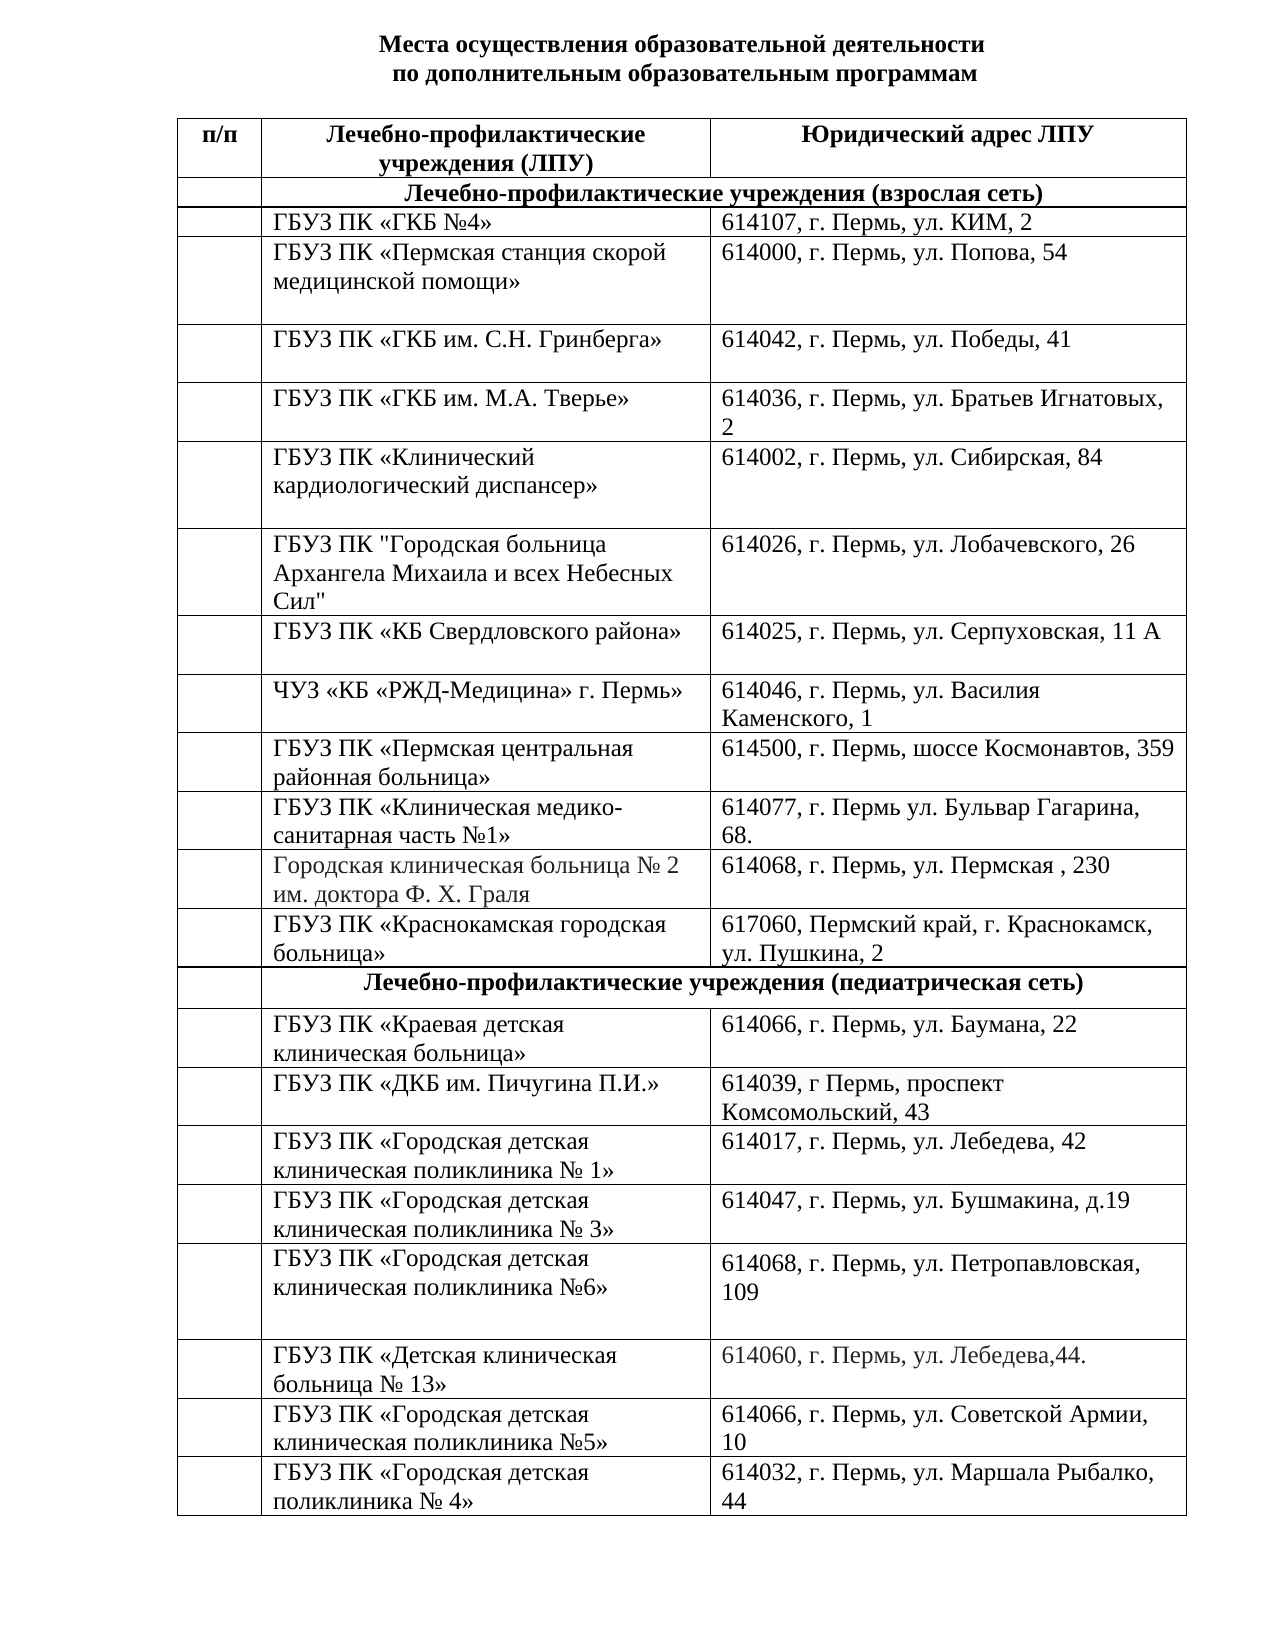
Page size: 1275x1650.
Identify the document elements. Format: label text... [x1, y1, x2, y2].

table_cell [178, 1126, 261, 1184]
table_cell [178, 1185, 261, 1242]
table_cell 614066, г. Пермь, ул. Баумана, 22 [711, 1009, 1186, 1067]
table_cell [178, 178, 261, 206]
table_cell ЧУЗ «КБ «РЖД-Медицина» г. Пермь» [262, 675, 710, 732]
table_cell [178, 1009, 261, 1067]
table_cell [178, 529, 261, 615]
table_cell [178, 1244, 261, 1339]
table_cell ГБУЗ ПК «ДКБ им. Пичугина П.И.» [262, 1068, 710, 1125]
table_cell Городская клиническая больница № 2 им. доктора Ф. Х. Граля [530, 850, 710, 908]
table_cell 614068, г. Пермь, ул. Пермская , 230 [711, 850, 1186, 908]
table_cell 614039, г Пермь, проспект Комсомольский, 43 [930, 1068, 1186, 1125]
table_cell ГБУЗ ПК «ГКБ им. С.Н. Гринберга» [262, 325, 710, 382]
table_cell ГБУЗ ПК «КБ Свердловского района» [262, 616, 710, 674]
table_cell [178, 1340, 261, 1398]
table_cell ГБУЗ ПК «ГКБ №4» [262, 208, 710, 236]
table_cell 614060, г. Пермь, ул. Лебедева,44. [711, 1340, 1186, 1398]
table_cell 614026, г. Пермь, ул. Лобачевского, 26 [711, 529, 1186, 615]
table_cell 614036, г. Пермь, ул. Братьев Игнатовых, 2 [711, 383, 1186, 441]
table_cell 614002, г. Пермь, ул. Сибирская, 84 [711, 442, 1186, 528]
table_cell [178, 383, 261, 441]
table_cell 614047, г. Пермь, ул. Бушмакина, д.19 [711, 1185, 1186, 1242]
table_cell [178, 616, 261, 674]
table_header Лечебно-профилактические учреждения (ЛПУ) [262, 119, 710, 177]
table_cell 614042, г. Пермь, ул. Победы, 41 [711, 325, 1186, 382]
table_cell [178, 792, 261, 849]
table_cell 614077, г. Пермь ул. Бульвар Гагарина, 68. [711, 792, 1186, 849]
table_cell [178, 733, 261, 791]
table_cell [178, 1068, 261, 1125]
table_cell 614025, г. Пермь, ул. Серпуховская, 11 А [711, 616, 1186, 674]
table_cell [178, 1399, 261, 1456]
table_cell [711, 1457, 1186, 1515]
table_cell [178, 675, 261, 732]
table_header Юридический адрес ЛПУ [711, 119, 1186, 177]
table_cell ГБУЗ ПК «Городская детская клиническая поликлиника № 3» [262, 1185, 710, 1242]
table_cell ГБУЗ ПК «Городская детская клиническая поликлиника №6» [262, 1244, 710, 1339]
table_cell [262, 1457, 710, 1515]
table_cell [178, 442, 261, 528]
table_cell 614017, г. Пермь, ул. Лебедева, 42 [711, 1126, 1186, 1184]
table_cell ГБУЗ ПК «Пермская центральная районная больница» [262, 733, 710, 791]
table_cell 614068, г. Пермь, ул. Петропавловская, 109 [711, 1244, 1186, 1339]
table_cell 614000, г. Пермь, ул. Попова, 54 [711, 237, 1186, 323]
table_cell ГБУЗ ПК «Городская детская клиническая поликлиника №5» [262, 1399, 710, 1456]
table_cell 614046, г. Пермь, ул. Василия Каменского, 1 [711, 675, 1186, 732]
table_cell [178, 208, 261, 236]
table_cell ГБУЗ ПК «Пермская станция скорой медицинской помощи» [262, 237, 710, 323]
table_cell ГБУЗ ПК "Городская больница Архангела Михаила и всех Небесных Сил" [262, 529, 710, 615]
table_cell 614500, г. Пермь, шоссе Космонавтов, 359 [711, 733, 1186, 791]
table_cell ГБУЗ ПК «Городская детская клиническая поликлиника № 1» [262, 1126, 710, 1184]
table_cell ГБУЗ ПК «Краевая детская клиническая больница» [262, 1009, 710, 1067]
table_cell [178, 1457, 261, 1515]
table_cell Лечебно-профилактические учреждения (взрослая сеть) [262, 178, 1186, 206]
table_cell [178, 237, 261, 323]
table_cell Лечебно-профилактические учреждения (педиатрическая сеть) [262, 968, 1186, 1008]
table_cell 617060, Пермский край, г. Краснокамск, ул. Пушкина, 2 [711, 909, 1186, 966]
table_cell 614107, г. Пермь, ул. КИМ, 2 [711, 208, 1186, 236]
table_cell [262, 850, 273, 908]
table_cell ГБУЗ ПК «Детская клиническая больница № 13» [262, 1340, 710, 1398]
table_cell [178, 968, 261, 1008]
table_cell ГБУЗ ПК «Клиническая медико-санитарная часть №1» [262, 792, 710, 849]
table_cell [178, 909, 261, 966]
table_cell ГБУЗ ПК «ГКБ им. М.А. Тверье» [262, 383, 710, 441]
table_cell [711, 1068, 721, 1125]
table_header п/п [178, 119, 261, 177]
table_cell ГБУЗ ПК «Клинический кардиологический диспансер» [262, 442, 710, 528]
table_cell ГБУЗ ПК «Краснокамская городская больница» [262, 909, 710, 966]
table_cell [178, 325, 261, 382]
table_cell 614066, г. Пермь, ул. Советской Армии, 10 [711, 1399, 1186, 1456]
table_cell [178, 850, 261, 908]
